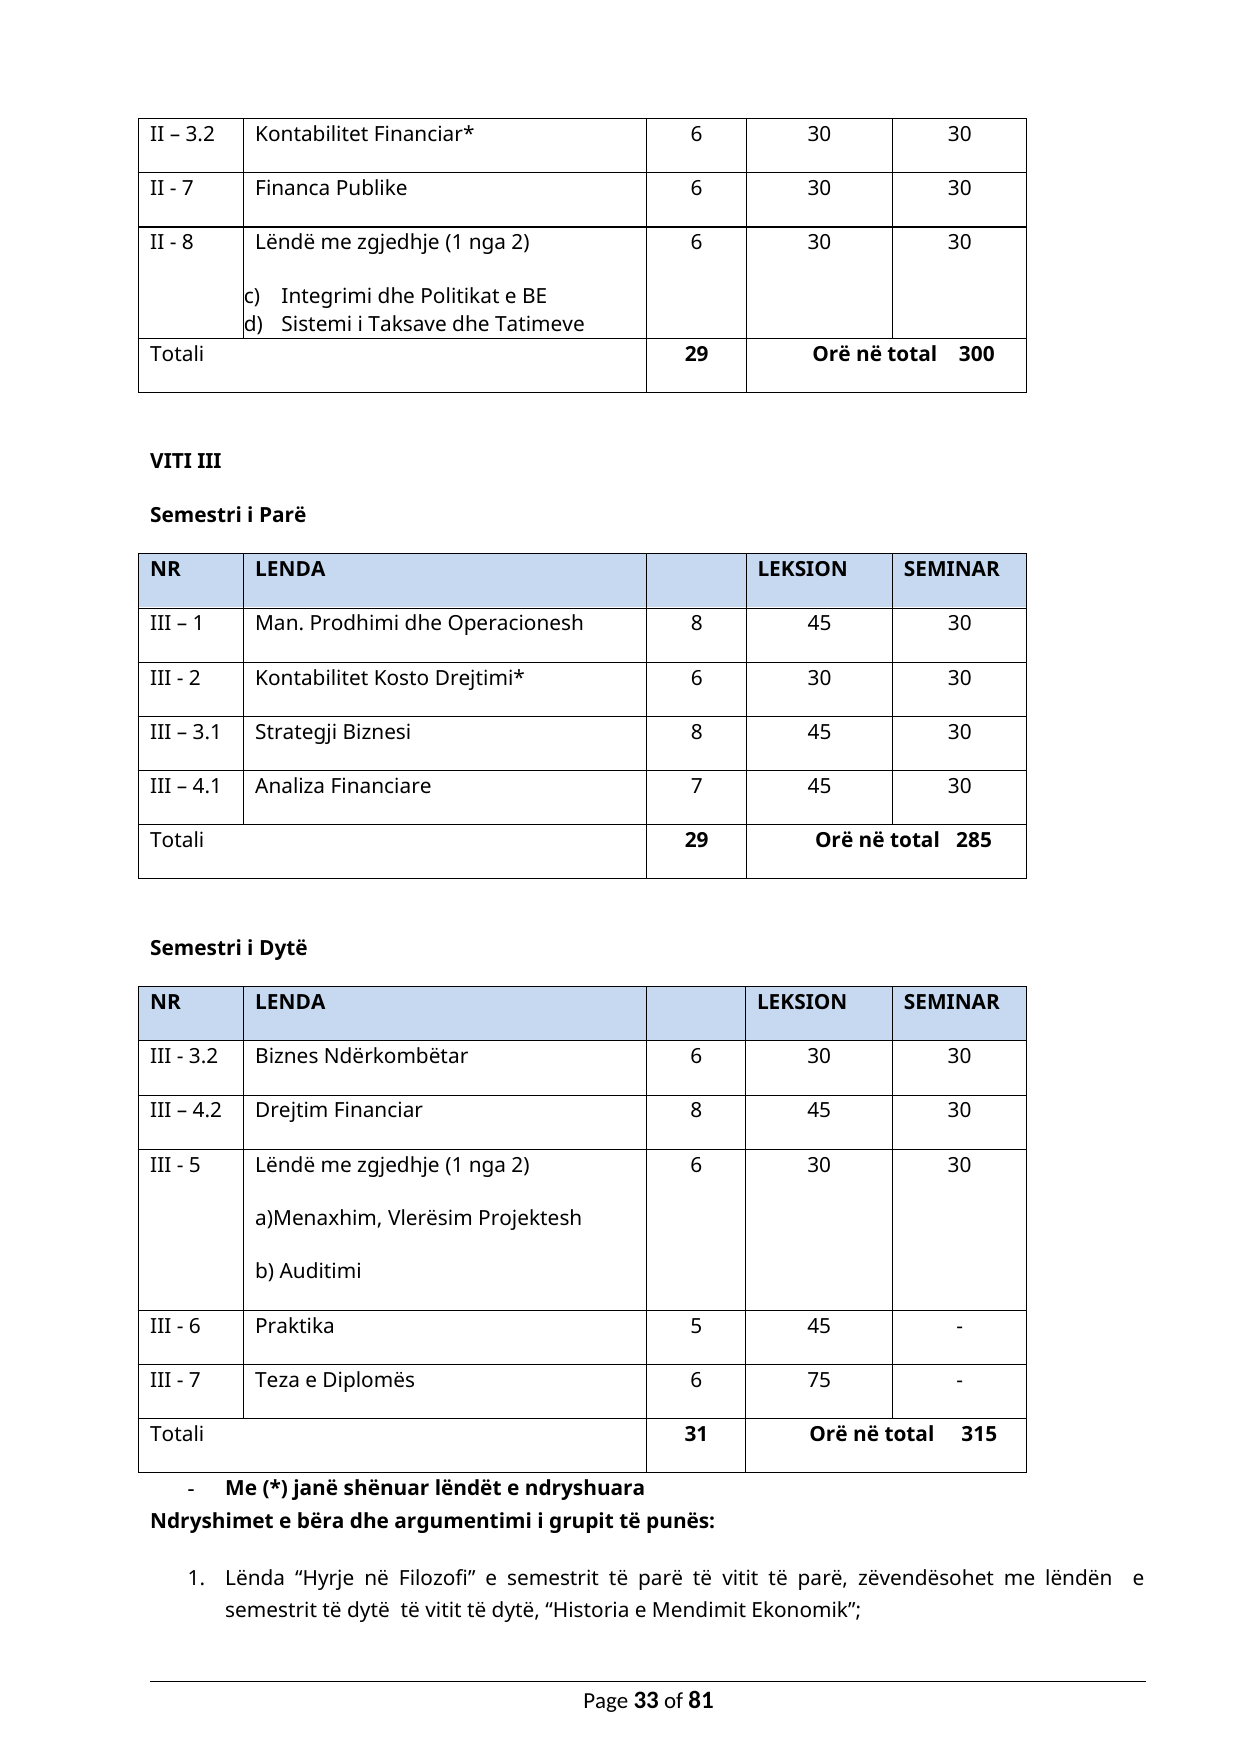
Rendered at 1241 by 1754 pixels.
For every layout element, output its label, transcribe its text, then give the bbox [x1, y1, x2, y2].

table_cell III - 2 [139, 663, 243, 716]
table_cell 31 [647, 1419, 745, 1472]
table_cell Orё nё total 285 [747, 825, 1026, 878]
table_cell Totali [139, 1419, 646, 1472]
table_cell III – 4.2 [139, 1096, 243, 1149]
text Semestri i Parё [150, 500, 1146, 528]
table_cell 45 [747, 609, 892, 662]
table_cell 8 [647, 1096, 745, 1149]
table_cell 30 [893, 771, 1026, 824]
table_cell Orё nё total 315 [746, 1419, 1026, 1472]
list Ndryshimet e bëra dhe argumentimi i grupit të punës: [150, 1506, 1146, 1534]
table_cell Lëndë me zgjedhje (1 nga 2) Integrimi dhe Politikat e BE Sistemi i Taksave dhe Tatimeve [244, 228, 646, 338]
table_cell 7 [647, 771, 746, 824]
table_cell 6 [647, 173, 746, 226]
table_cell III – 3.1 [139, 717, 243, 770]
table_cell 30 [747, 228, 892, 338]
table_cell 29 [647, 825, 746, 878]
table_cell 30 [747, 173, 892, 226]
table_cell Teza e Diplomës [244, 1365, 646, 1418]
text VITI III [150, 446, 1146, 475]
table_cell 6 [647, 1150, 745, 1310]
table_cell II - 7 [139, 173, 243, 226]
table_cell - [893, 1365, 1026, 1418]
table_header LENDA [244, 987, 646, 1040]
table_header [647, 987, 745, 1040]
table_cell 30 [893, 1041, 1026, 1094]
table_header LENDA [244, 554, 646, 607]
table_cell III - 5 [139, 1150, 243, 1310]
list Me (*) janë shënuar lëndët e ndryshuara [187, 1473, 1146, 1502]
table_cell 30 [893, 717, 1026, 770]
table_header LEKSION [747, 554, 892, 607]
table_cell 45 [747, 771, 892, 824]
table_cell III – 4.1 [139, 771, 243, 824]
table_header SEMINAR [893, 554, 1026, 607]
table_cell Kontabilitet Financiar* [244, 119, 646, 172]
list Lënda “Hyrje në Filozofi” e semestrit të parë të vitit të parë, zëvendësohet me lëndën e semestrit të dytë të vitit të dytë, “Historia e Mendimit Ekonomik”; [187, 1563, 1146, 1624]
table_cell Financa Publike [244, 173, 646, 226]
table_cell Orё nё total 300 [747, 339, 1026, 392]
table_cell III - 3.2 [139, 1041, 243, 1094]
table_cell Lëndë me zgjedhje (1 nga 2) a)Menaxhim, Vlerësim Projektesh b) Auditimi [244, 1150, 646, 1310]
table_header NR [139, 554, 243, 607]
table_cell III - 6 [139, 1311, 243, 1364]
table_cell Man. Prodhimi dhe Operacionesh [244, 609, 646, 662]
table_cell Drejtim Financiar [244, 1096, 646, 1149]
table_cell 5 [647, 1311, 745, 1364]
table_cell II – 3.2 [139, 119, 243, 172]
table_cell 29 [647, 339, 746, 392]
table_cell 6 [647, 663, 746, 716]
table_cell 30 [893, 173, 1026, 226]
table_cell II - 8 [139, 228, 243, 338]
table_cell 30 [893, 228, 1026, 338]
table_cell 30 [746, 1150, 892, 1310]
table_cell Kontabilitet Kosto Drejtimi* [244, 663, 646, 716]
table_cell Totali [139, 339, 646, 392]
table_cell 45 [747, 717, 892, 770]
table_cell 6 [647, 1041, 745, 1094]
table_cell 30 [747, 119, 892, 172]
table_cell - [893, 1311, 1026, 1364]
table_cell Biznes Ndërkombëtar [244, 1041, 646, 1094]
table_cell Totali [139, 825, 646, 878]
table_cell 6 [647, 1365, 745, 1418]
table_header LEKSION [746, 987, 892, 1040]
table_cell Praktika [244, 1311, 646, 1364]
table_cell 30 [893, 1096, 1026, 1149]
table_cell 30 [747, 663, 892, 716]
table_cell 45 [746, 1311, 892, 1364]
table_cell Analiza Financiare [244, 771, 646, 824]
table_cell 75 [746, 1365, 892, 1418]
table_cell 6 [647, 228, 746, 338]
table_cell 30 [893, 1150, 1026, 1310]
table_header [647, 554, 746, 607]
table_cell 30 [893, 119, 1026, 172]
table_cell 45 [746, 1096, 892, 1149]
table_cell 30 [746, 1041, 892, 1094]
table_cell III - 7 [139, 1365, 243, 1418]
table_cell 8 [647, 717, 746, 770]
table_cell 30 [893, 663, 1026, 716]
table_header SEMINAR [893, 987, 1026, 1040]
table_header NR [139, 987, 243, 1040]
table_cell 30 [893, 609, 1026, 662]
table_cell 6 [647, 119, 746, 172]
text Semestri i Dytё [150, 933, 1146, 961]
table_cell Strategji Biznesi [244, 717, 646, 770]
table_cell 8 [647, 609, 746, 662]
table_cell III – 1 [139, 609, 243, 662]
